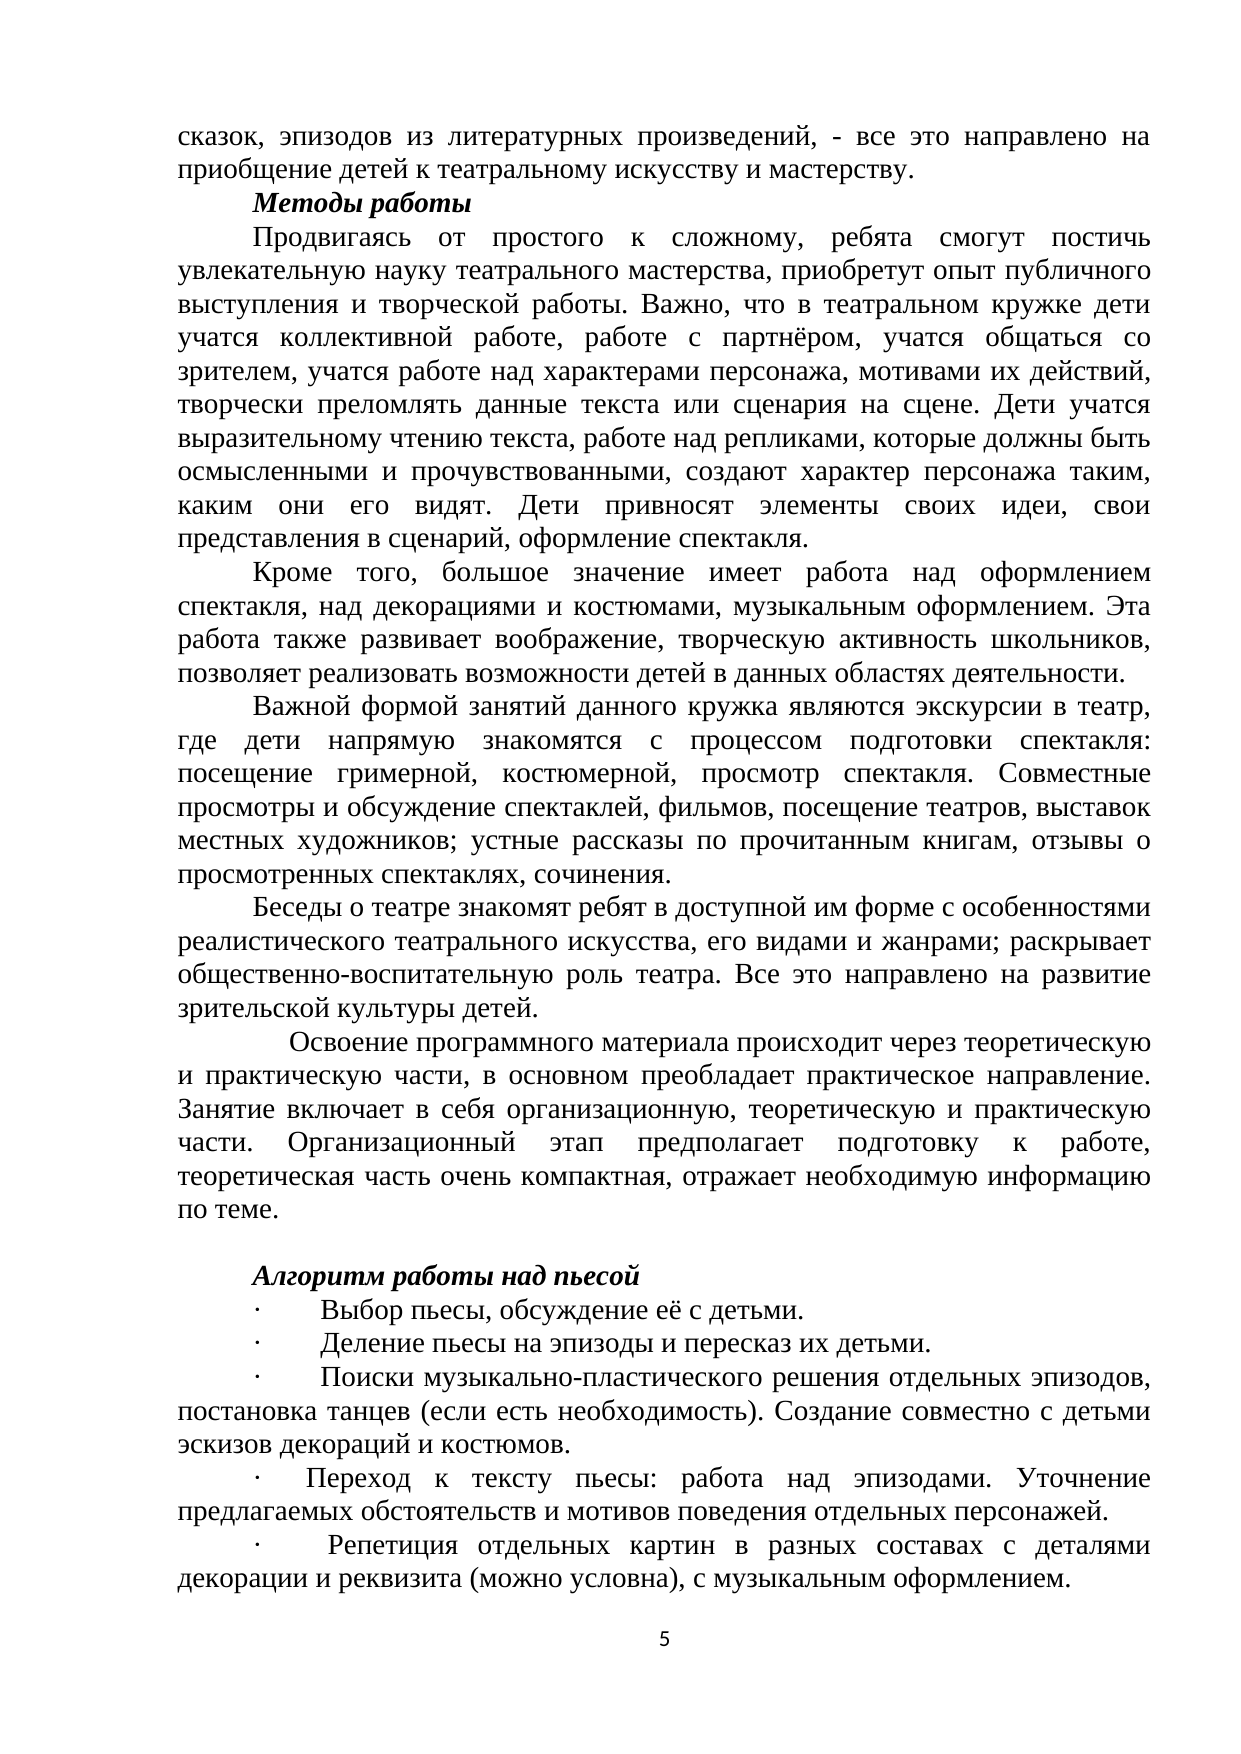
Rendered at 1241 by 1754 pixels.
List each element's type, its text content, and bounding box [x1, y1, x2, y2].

text · Поиски музыкально-пластического решения отдельных эпизодов, постановка танцев (если есть необходимость). Создание совместно с детьми эскизов декораций и костюмов. [177, 1359, 1152, 1460]
text Важной формой занятий данного кружка являются экскурсии в театр, где дети напрямую знакомятся с процессом подготовки спектакля: посещение гримерной, костюмерной, просмотр спектакля. Совместные просмотры и обсуждение спектаклей, фильмов, посещение театров, выставок местных художников; устные рассказы по прочитанным книгам, отзывы о просмотренных спектаклях, сочинения. [177, 688, 1152, 889]
text Продвигаясь от простого к сложному, ребята смогут постичь увлекательную науку театрального мастерства, приобретут опыт публичного выступления и творческой работы. Важно, что в театральном кружке дети учатся коллективной работе, работе с партнёром, учатся общаться со зрителем, учатся работе над характерами персонажа, мотивами их действий, творчески преломлять данные текста или сценария на сцене. Дети учатся выразительному чтению текста, работе над репликами, которые должны быть осмысленными и прочувствованными, создают характер персонажа таким, каким они его видят. Дети привносят элементы своих идеи, свои представления в сценарий, оформление спектакля. [177, 219, 1152, 554]
text Алгоритм работы над пьесой [177, 1258, 1152, 1292]
text Беседы о театре знакомят ребят в доступной им форме с особенностями реалистического театрального искусства, его видами и жанрами; раскрывает общественно-воспитательную роль театра. Все это направлено на развитие зрительской культуры детей. [177, 889, 1152, 1024]
text Кроме того, большое значение имеет работа над оформлением спектакля, над декорациями и костюмами, музыкальным оформлением. Эта работа также развивает воображение, творческую активность школьников, позволяет реализовать возможности детей в данных областях деятельности. [177, 554, 1152, 688]
text Методы работы [177, 185, 1152, 219]
text Освоение программного материала происходит через теоретическую и практическую части, в основном преобладает практическое направление. Занятие включает в себя организационную, теоретическую и практическую части. Организационный этап предполагает подготовку к работе, теоретическая часть очень компактная, отражает необходимую информацию по теме. [177, 1024, 1152, 1225]
text · Репетиция отдельных картин в разных составах с деталями декорации и реквизита (можно условна), с музыкальным оформлением. [177, 1527, 1152, 1594]
text · Деление пьесы на эпизоды и пересказ их детьми. [177, 1326, 1152, 1359]
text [177, 118, 1152, 185]
text · Переход к тексту пьесы: работа над эпизодами. Уточнение предлагаемых обстоятельств и мотивов поведения отдельных персонажей. [177, 1460, 1152, 1527]
text · Выбор пьесы, обсуждение её с детьми. [177, 1292, 1152, 1326]
